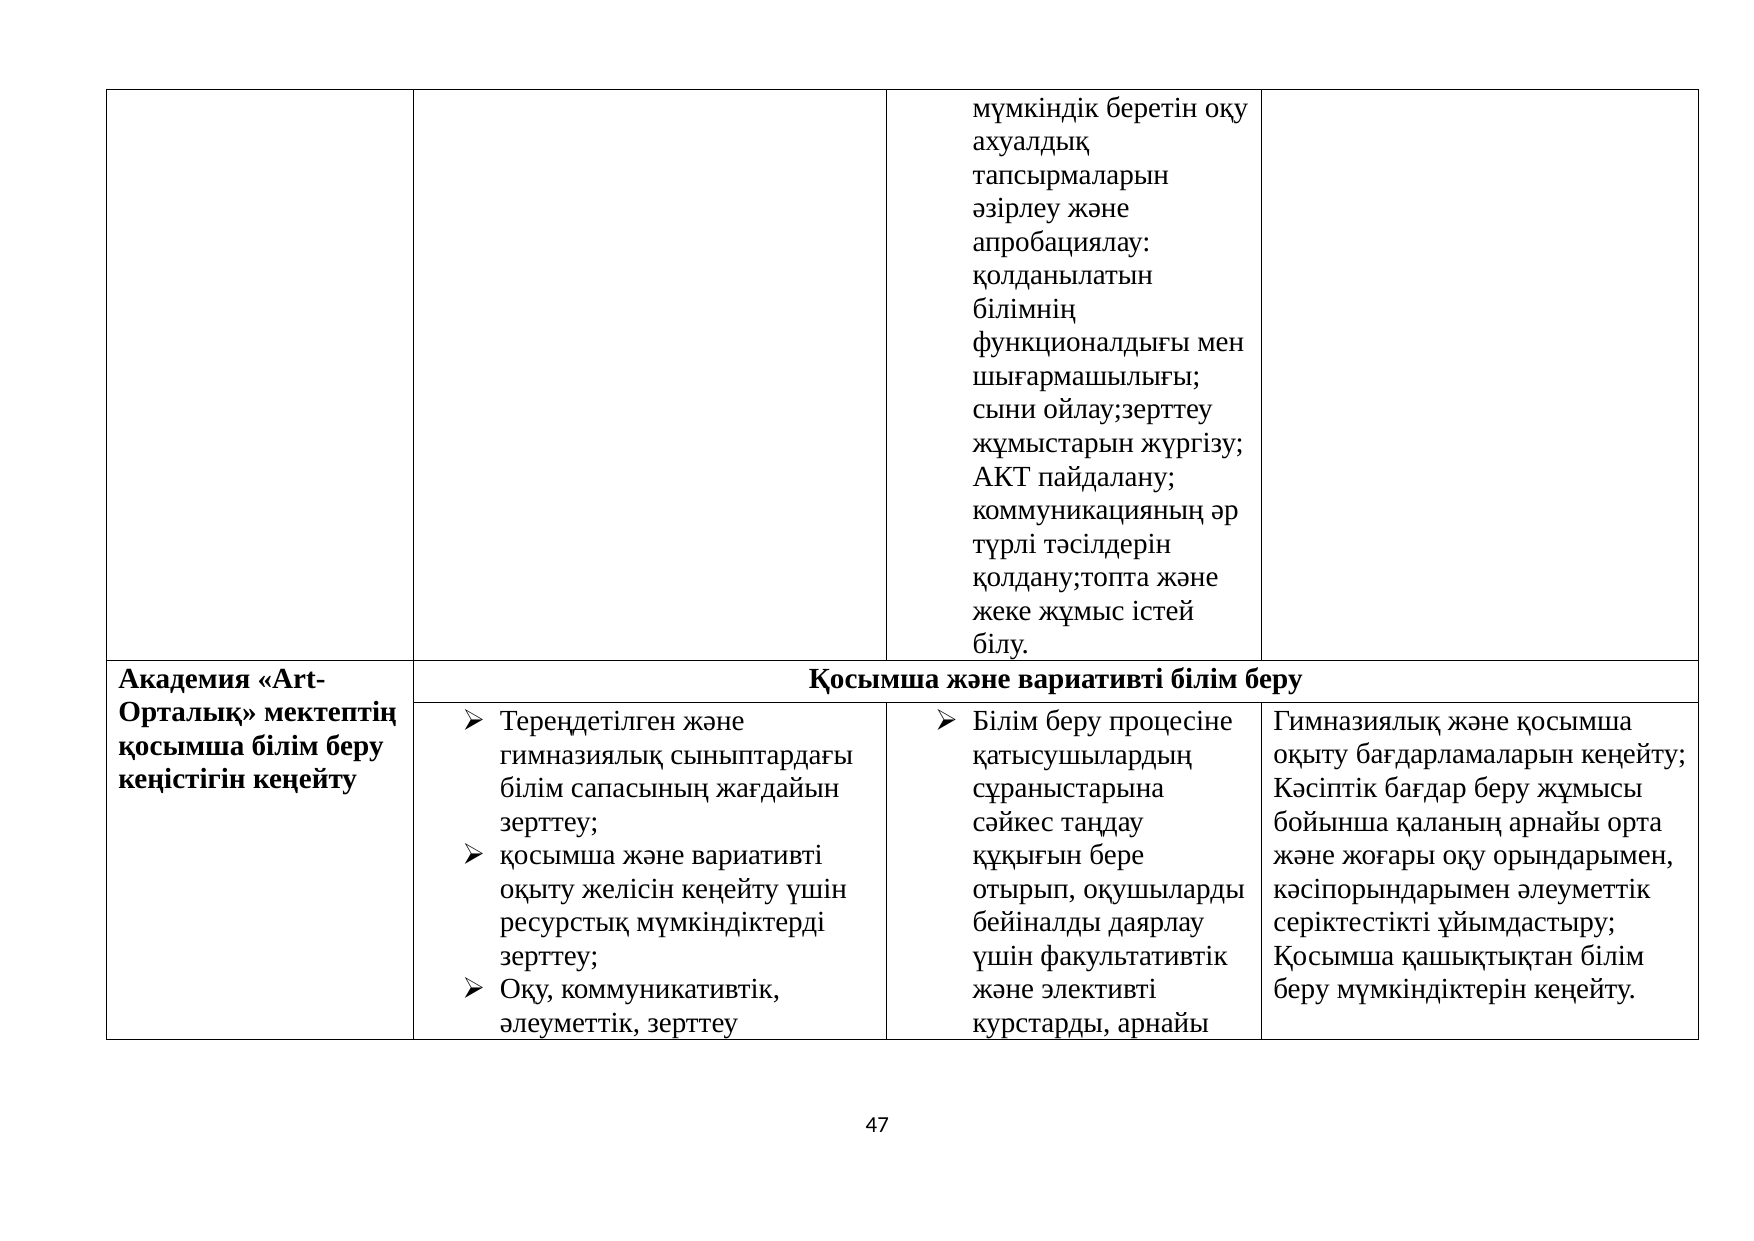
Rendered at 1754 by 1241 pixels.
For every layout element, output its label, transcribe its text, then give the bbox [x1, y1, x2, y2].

table_cell Қосымша және вариативті білім беру [414, 661, 1698, 702]
table_cell Академия «Art- Орталық» мектептің қосымша білім беру кеңістігін кеңейту [107, 661, 413, 1039]
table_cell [1262, 703, 1698, 1039]
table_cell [414, 703, 886, 1039]
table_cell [887, 703, 1261, 1039]
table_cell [1262, 90, 1698, 660]
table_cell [887, 90, 1261, 660]
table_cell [414, 90, 886, 660]
